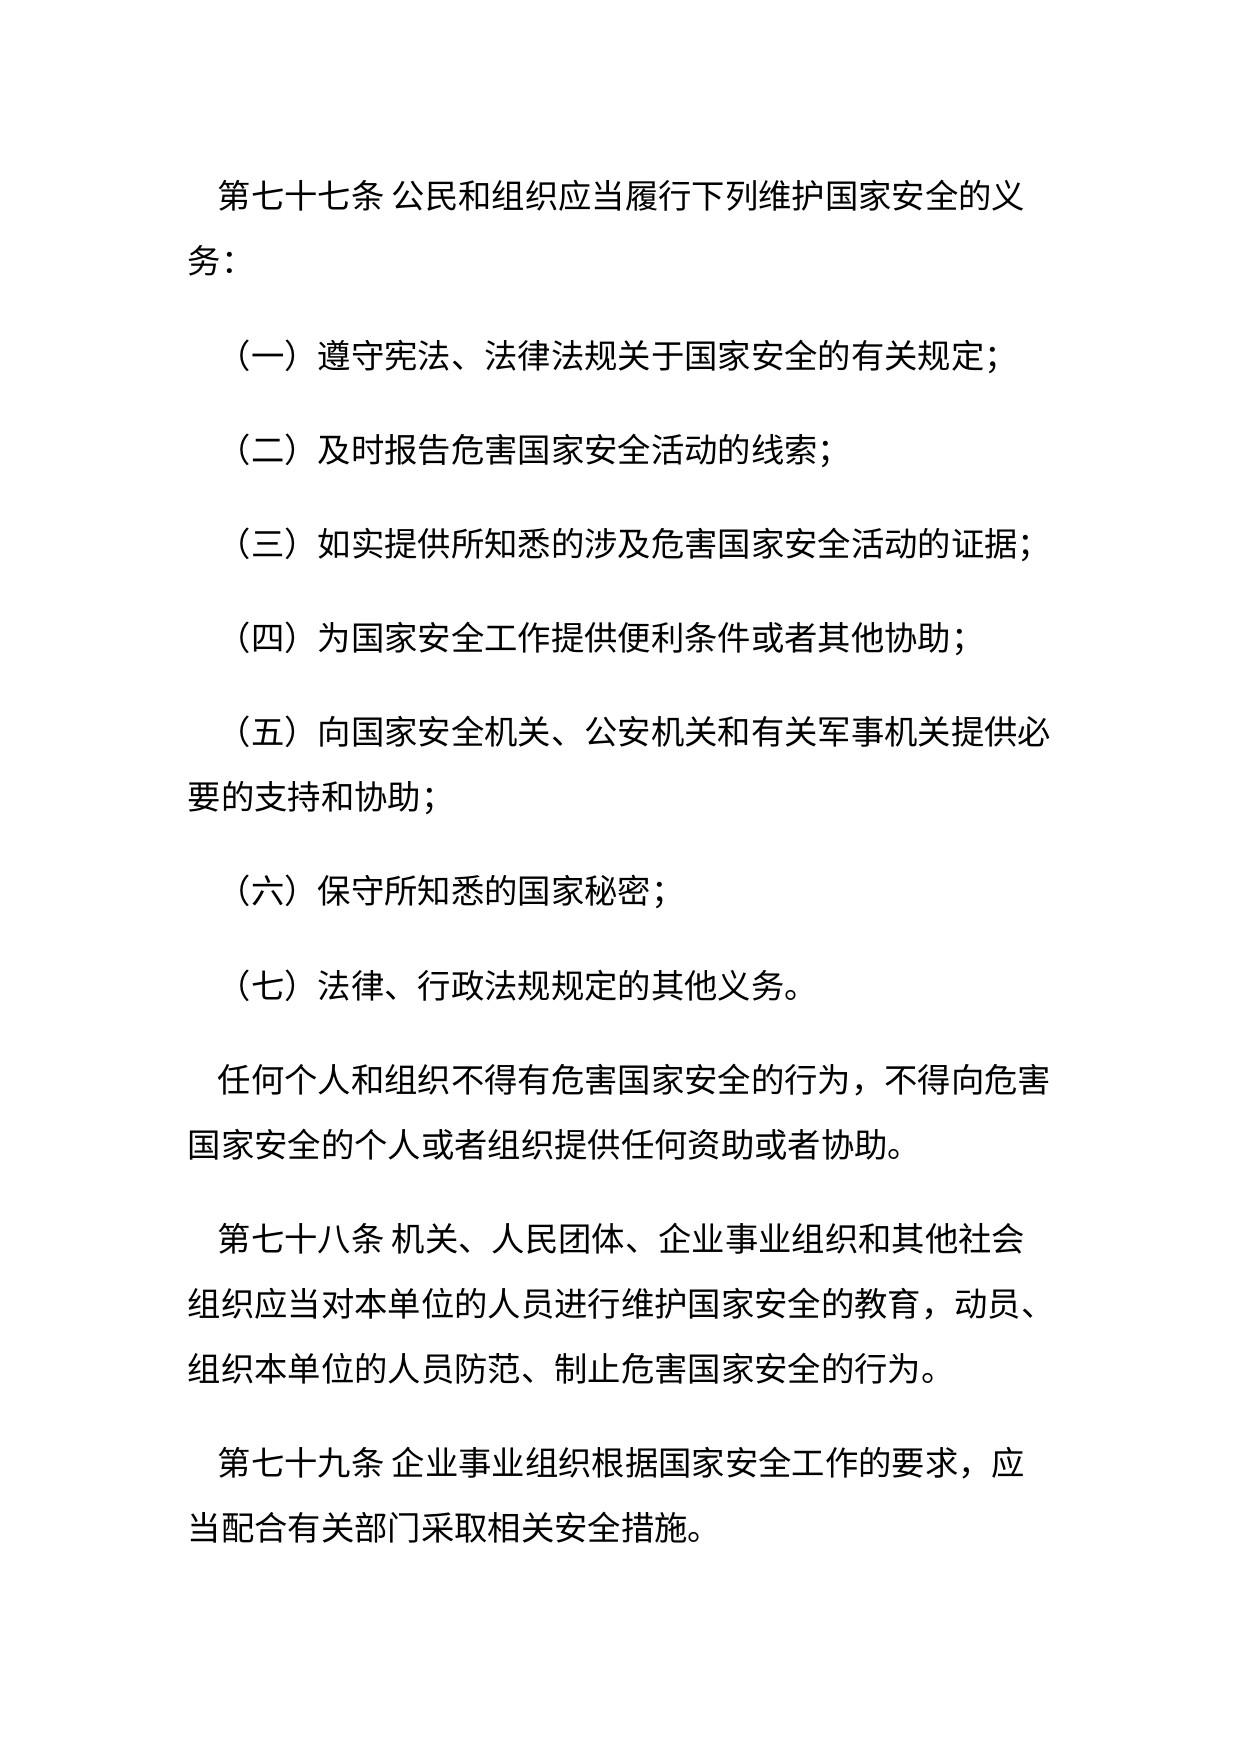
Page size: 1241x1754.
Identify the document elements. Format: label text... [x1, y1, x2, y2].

text （二）及时报告危害国家安全活动的线索； [187, 415, 1053, 480]
text （五）向国家安全机关、公安机关和有关军事机关提供必要的支持和协助； [187, 698, 1053, 828]
text 第七十七条 公民和组织应当履行下列维护国家安全的义务： [187, 162, 1053, 292]
text （四）为国家安全工作提供便利条件或者其他协助； [187, 604, 1053, 669]
text 任何个人和组织不得有危害国家安全的行为，不得向危害国家安全的个人或者组织提供任何资助或者协助。 [187, 1045, 1053, 1175]
text （七）法律、行政法规规定的其他义务。 [187, 951, 1053, 1016]
text （三）如实提供所知悉的涉及危害国家安全活动的证据； [187, 509, 1053, 574]
text （六）保守所知悉的国家秘密； [187, 857, 1053, 922]
text （一）遵守宪法、法律法规关于国家安全的有关规定； [187, 321, 1053, 386]
text 第七十八条 机关、人民团体、企业事业组织和其他社会组织应当对本单位的人员进行维护国家安全的教育，动员、组织本单位的人员防范、制止危害国家安全的行为。 [187, 1204, 1053, 1399]
text 第七十九条 企业事业组织根据国家安全工作的要求，应当配合有关部门采取相关安全措施。 [187, 1429, 1053, 1559]
